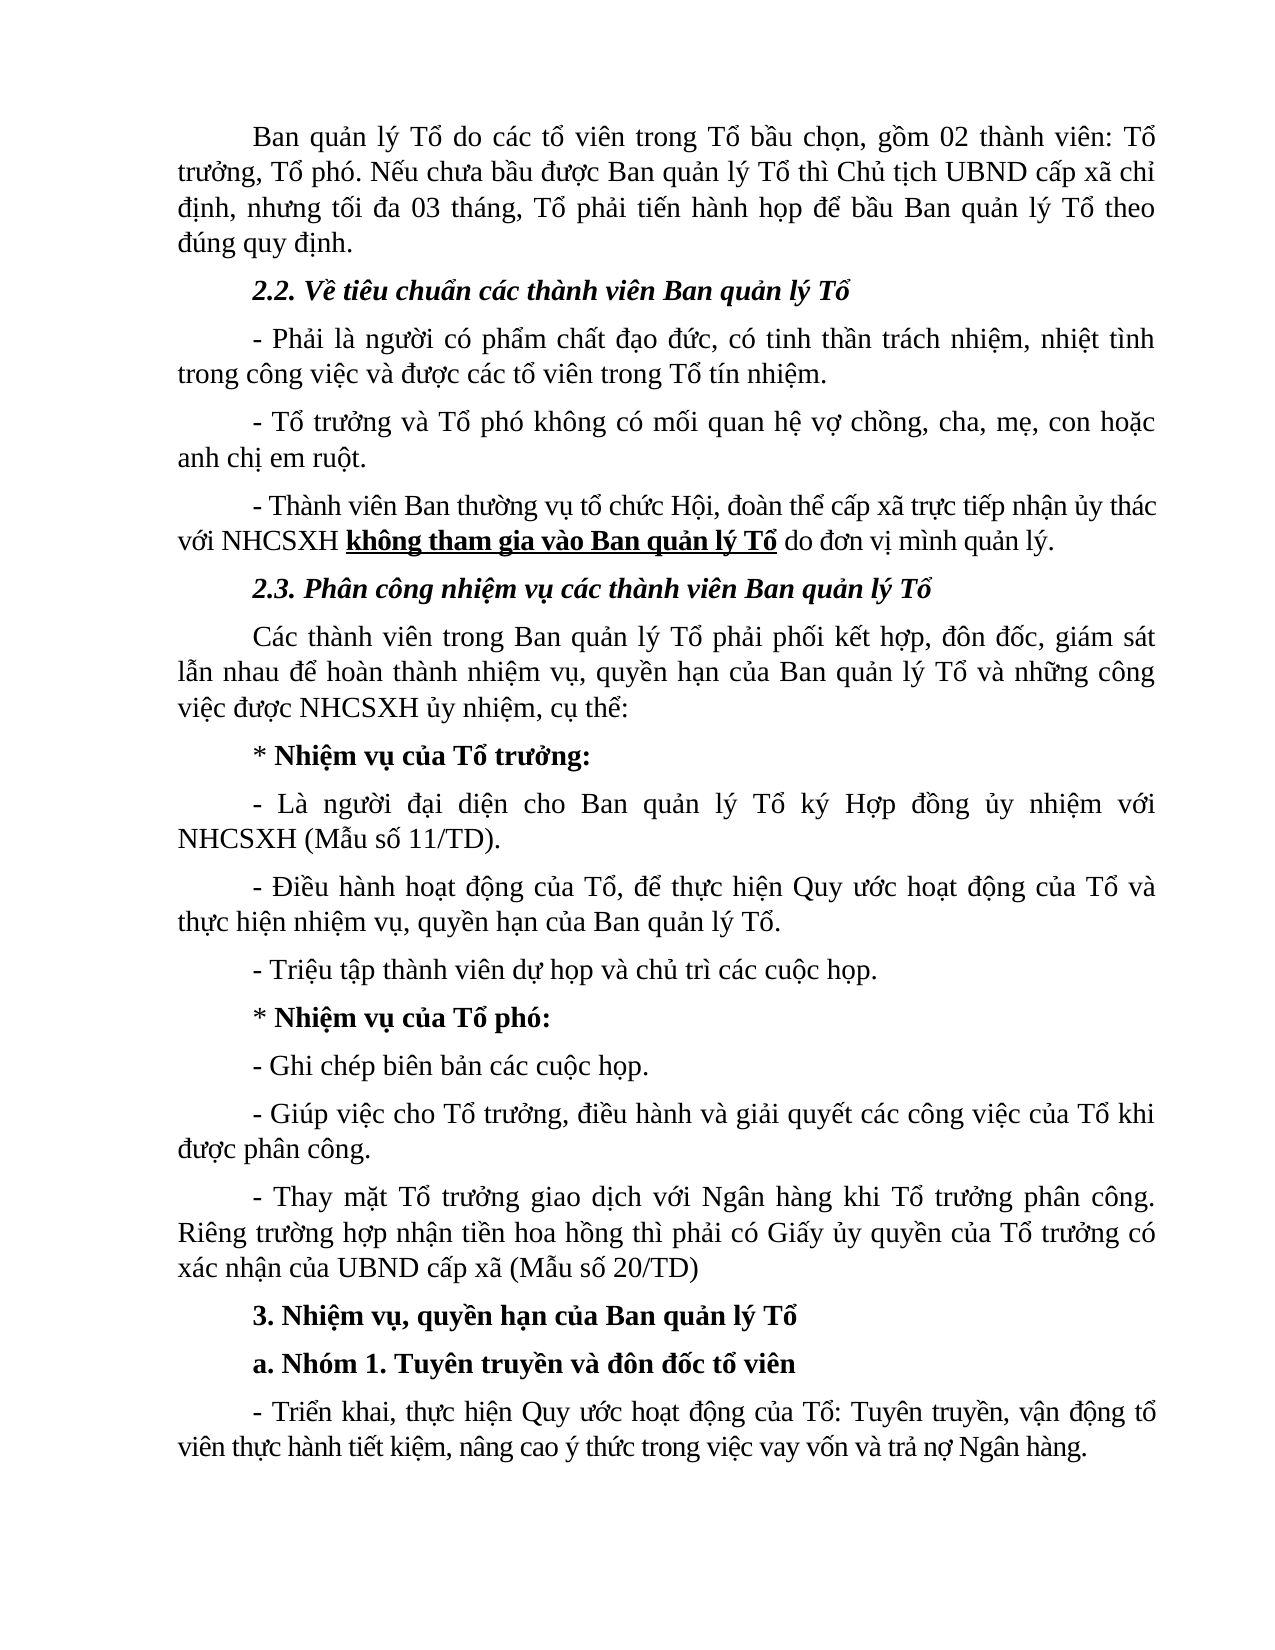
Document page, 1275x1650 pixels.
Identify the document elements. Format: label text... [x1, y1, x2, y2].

text - Phải là người có phẩm chất đạo đức, có tinh thần trách nhiệm, nhiệt tình trong công việc và được các tổ viên trong Tổ tín nhiệm. [177, 320, 1157, 391]
text - Tổ trưởng và Tổ phó không có mối quan hệ vợ chồng, cha, mẹ, con hoặc anh chị em ruột. [177, 403, 1157, 474]
text - Triệu tập thành viên dự họp và chủ trì các cuộc họp. [177, 951, 1157, 987]
text Các thành viên trong Ban quản lý Tổ phải phối kết hợp, đôn đốc, giám sát lẫn nhau để hoàn thành nhiệm vụ, quyền hạn của Ban quản lý Tổ và những công việc được NHCSXH ủy nhiệm, cụ thể: [177, 618, 1157, 724]
text * Nhiệm vụ của Tổ phó: [177, 999, 1157, 1035]
text - Điều hành hoạt động của Tổ, để thực hiện Quy ước hoạt động của Tổ và thực hiện nhiệm vụ, quyền hạn của Ban quản lý Tổ. [177, 868, 1157, 939]
text - Giúp việc cho Tổ trưởng, điều hành và giải quyết các công việc của Tổ khi được phân công. [177, 1095, 1157, 1166]
text - Thay mặt Tổ trưởng giao dịch với Ngân hàng khi Tổ trưởng phân công. Riêng trường hợp nhận tiền hoa hồng thì phải có Giấy ủy quyền của Tổ trưởng có xác nhận của UBND cấp xã (Mẫu số 20/TD) [177, 1178, 1157, 1285]
text 3. Nhiệm vụ, quyền hạn của Ban quản lý Tổ [177, 1297, 1157, 1333]
text - Triển khai, thực hiện Quy ước hoạt động của Tổ: Tuyên truyền, vận động tổ viên thực hành tiết kiệm, nâng cao ý thức trong việc vay vốn và trả nợ Ngân hàng. [177, 1393, 1157, 1464]
text - Ghi chép biên bản các cuộc họp. [177, 1047, 1157, 1083]
text - Thành viên Ban thường vụ tổ chức Hội, đoàn thể cấp xã trực tiếp nhận ủy thác với NHCSXH không tham gia vào Ban quản lý Tổ do đơn vị mình quản lý. [177, 487, 1157, 558]
text Ban quản lý Tổ do các tổ viên trong Tổ bầu chọn, gồm 02 thành viên: Tổ trưởng, Tổ phó. Nếu chưa bầu được Ban quản lý Tổ thì Chủ tịch UBND cấp xã chỉ định, nhưng tối đa 03 tháng, Tổ phải tiến hành họp để bầu Ban quản lý Tổ theo đúng quy định. [177, 118, 1157, 260]
text a. Nhóm 1. Tuyên truyền và đôn đốc tổ viên [177, 1345, 1157, 1381]
text * Nhiệm vụ của Tổ trưởng: [177, 737, 1157, 772]
text - Là người đại diện cho Ban quản lý Tổ ký Hợp đồng ủy nhiệm với NHCSXH (Mẫu số 11/TD). [177, 785, 1157, 856]
text 2.2. Về tiêu chuẩn các thành viên Ban quản lý Tổ [177, 272, 1157, 308]
text 2.3. Phân công nhiệm vụ các thành viên Ban quản lý Tổ [177, 570, 1157, 606]
